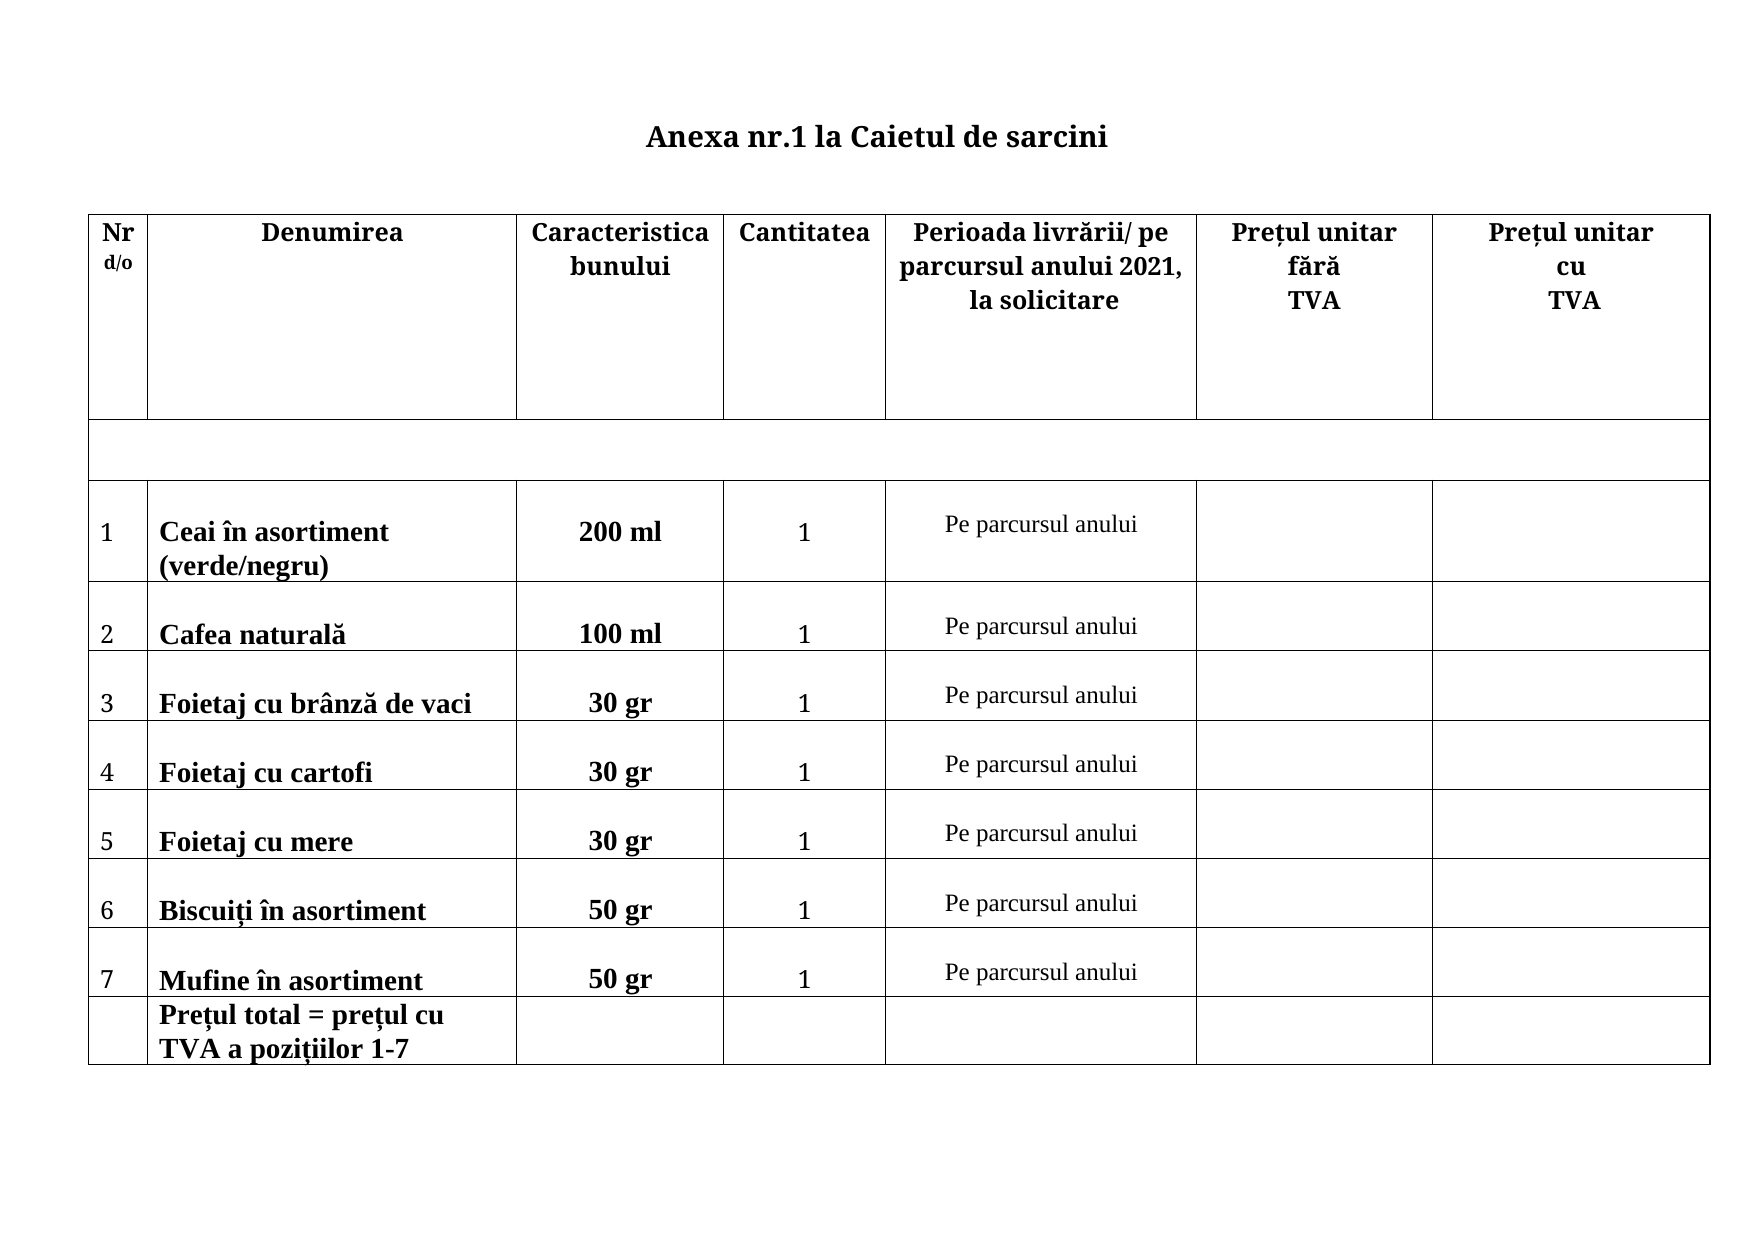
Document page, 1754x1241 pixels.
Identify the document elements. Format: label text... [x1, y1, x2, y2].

table_cell [724, 997, 885, 1064]
table_cell 1 [89, 481, 147, 581]
table_cell 30 gr [517, 790, 723, 858]
table_cell Pe parcursul anului [886, 790, 1196, 858]
table_header Prețul unitar fără TVA [1197, 215, 1432, 419]
table_cell 50 gr [517, 928, 723, 996]
table_cell 100 ml [517, 582, 723, 650]
table_header Perioada livrării/ pe parcursul anului 2021, la solicitare [886, 215, 1196, 419]
table_header Prețul unitar cu TVA [1433, 215, 1709, 419]
table_cell 1 [724, 790, 885, 858]
table_cell [1433, 582, 1709, 650]
table_cell Foietaj cu mere [148, 790, 516, 858]
table_cell [89, 420, 1709, 479]
table_header Cantitatea [724, 215, 885, 419]
table_cell [1433, 651, 1709, 719]
table_cell 5 [89, 790, 147, 858]
table_cell Pe parcursul anului [886, 859, 1196, 927]
table_cell 1 [724, 481, 885, 581]
table_cell 30 gr [517, 721, 723, 789]
table_header Nr d/o [89, 215, 147, 419]
table_cell [1197, 481, 1432, 581]
table_cell 1 [724, 582, 885, 650]
table_cell Pe parcursul anului [886, 582, 1196, 650]
table_cell 1 [724, 651, 885, 719]
table_cell [1197, 928, 1432, 996]
table_cell [1433, 790, 1709, 858]
table_cell [1197, 721, 1432, 789]
table_cell 6 [89, 859, 147, 927]
table_header Denumirea [148, 215, 516, 419]
table_cell Pe parcursul anului [886, 481, 1196, 581]
table_cell Prețul total = prețul cu TVA a pozițiilor 1-7 [148, 997, 516, 1064]
table_cell [1433, 481, 1709, 581]
table_cell [1197, 790, 1432, 858]
table_cell [1197, 997, 1432, 1064]
table_cell Pe parcursul anului [886, 721, 1196, 789]
table_cell Foietaj cu cartofi [148, 721, 516, 789]
table_cell [1197, 651, 1432, 719]
table_cell 1 [724, 721, 885, 789]
table_cell [1197, 859, 1432, 927]
table_cell Pe parcursul anului [886, 928, 1196, 996]
table_cell 4 [89, 721, 147, 789]
table_cell 2 [89, 582, 147, 650]
table_cell [1197, 582, 1432, 650]
table_cell 1 [724, 928, 885, 996]
table_cell [517, 997, 723, 1064]
table_cell Pe parcursul anului [886, 651, 1196, 719]
table_cell 3 [89, 651, 147, 719]
table_cell Cafea naturală [148, 582, 516, 650]
table_cell Ceai în asortiment (verde/negru) [148, 481, 516, 581]
table_cell 200 ml [517, 481, 723, 581]
table_cell Foietaj cu brânză de vaci [148, 651, 516, 719]
table_cell 1 [724, 859, 885, 927]
table_cell [1433, 928, 1709, 996]
table_cell [1433, 859, 1709, 927]
table_header Caracteristica bunului [517, 215, 723, 419]
table_cell [89, 997, 147, 1064]
table_cell [1433, 721, 1709, 789]
text Anexa nr.1 la Caietul de sarcini [118, 117, 1636, 156]
table_cell Mufine în asortiment [148, 928, 516, 996]
table_cell 30 gr [517, 651, 723, 719]
table_cell 7 [89, 928, 147, 996]
table_cell Biscuiți în asortiment [148, 859, 516, 927]
table_cell [1433, 997, 1709, 1064]
table_cell 50 gr [517, 859, 723, 927]
table_cell [886, 997, 1196, 1064]
